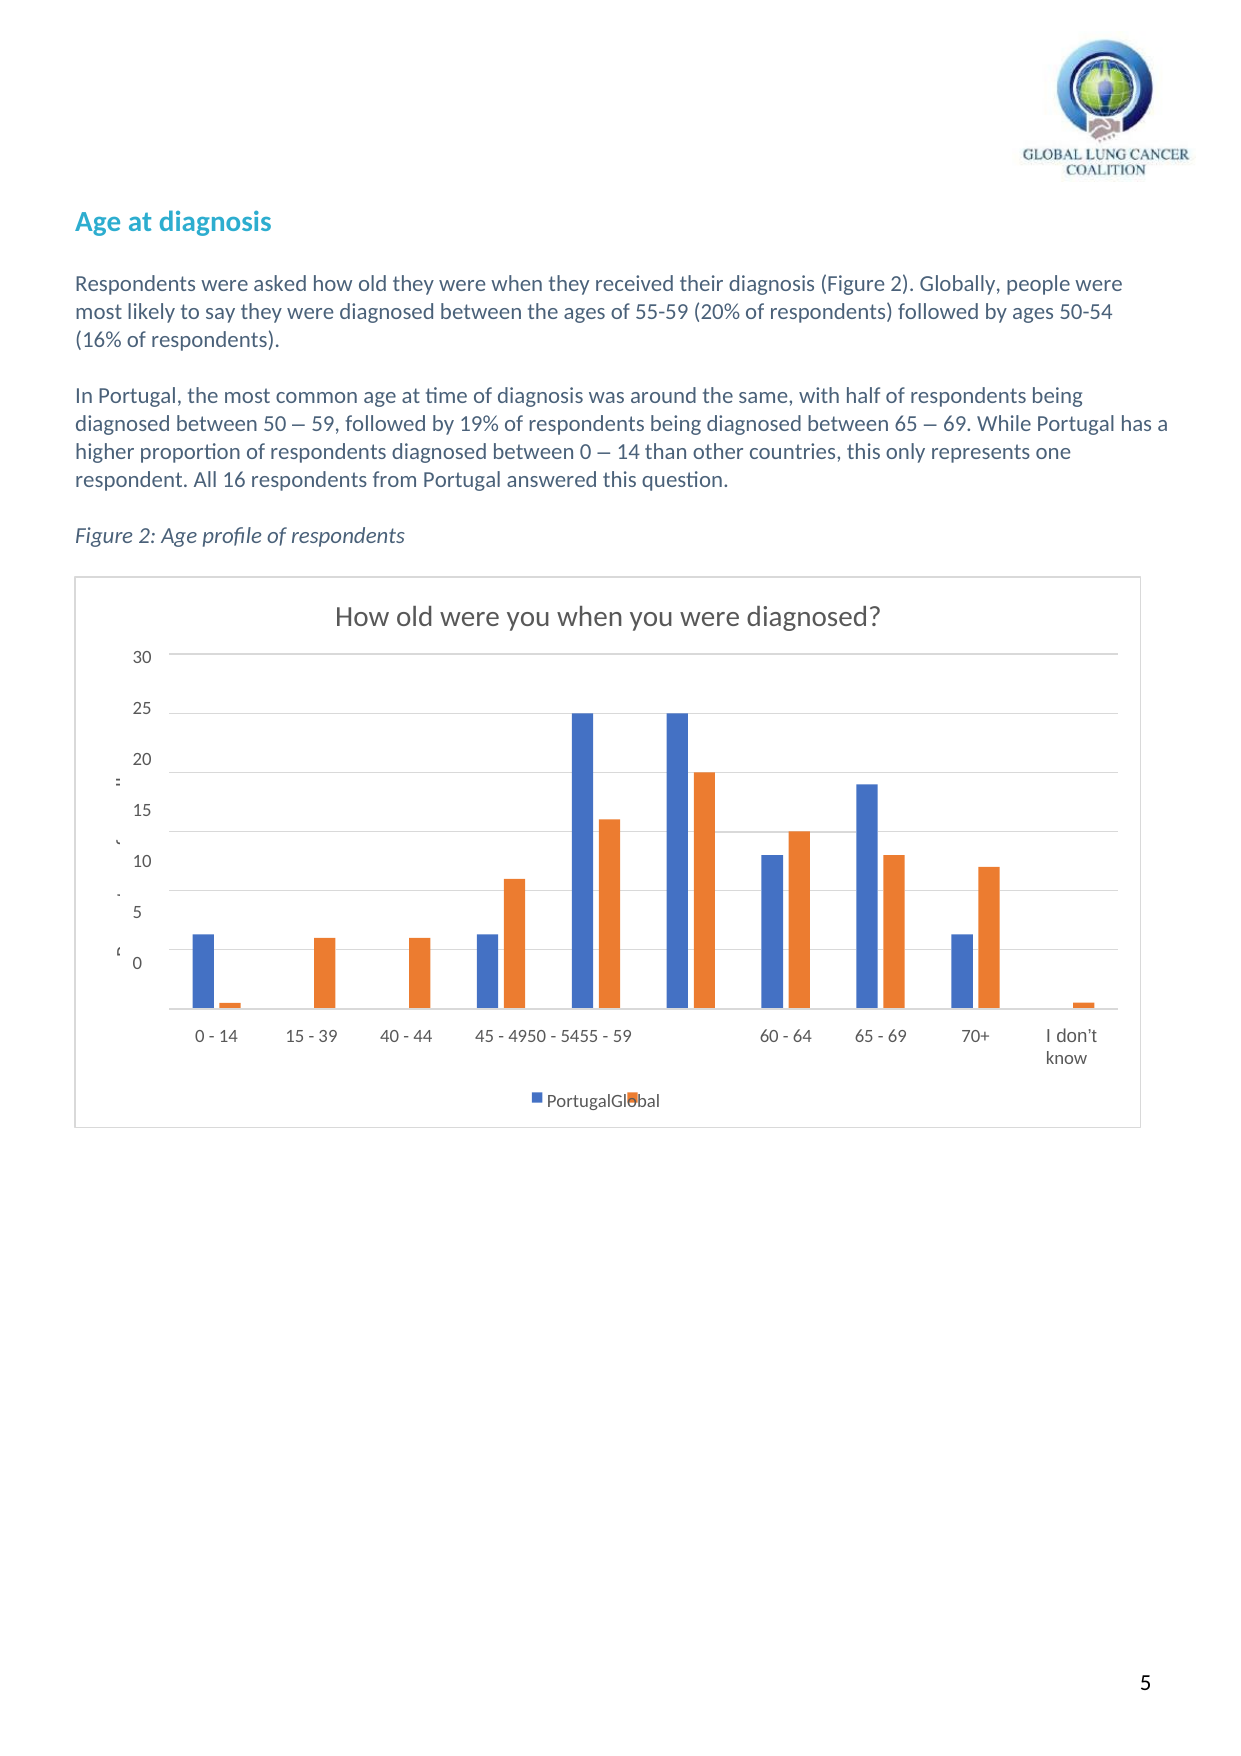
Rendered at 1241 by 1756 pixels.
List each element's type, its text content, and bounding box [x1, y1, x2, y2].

subtitle Age at diagnosis [75, 203, 1180, 239]
text In Portugal, the most common age at time of diagnosis was around the same, with half of respondents being diagnosed between 50 – 59, followed by 19% of respondents being diagnosed between 65 – 69. While Portugal has a higher proportion of respondents diagnosed between 0 – 14 than other countries, this only represents one respondent. All 16 respondents from Portugal answered this question. [75, 381, 1171, 493]
picture [1011, 31, 1197, 182]
text Respondents were asked how old they were when they received their diagnosis (Figure 2). Globally, people were most likely to say they were diagnosed between the ages of 55-59 (20% of respondents) followed by ages 50-54 (16% of respondents). [75, 269, 1127, 353]
text Figure 2: Age profile of respondents [75, 521, 1180, 549]
